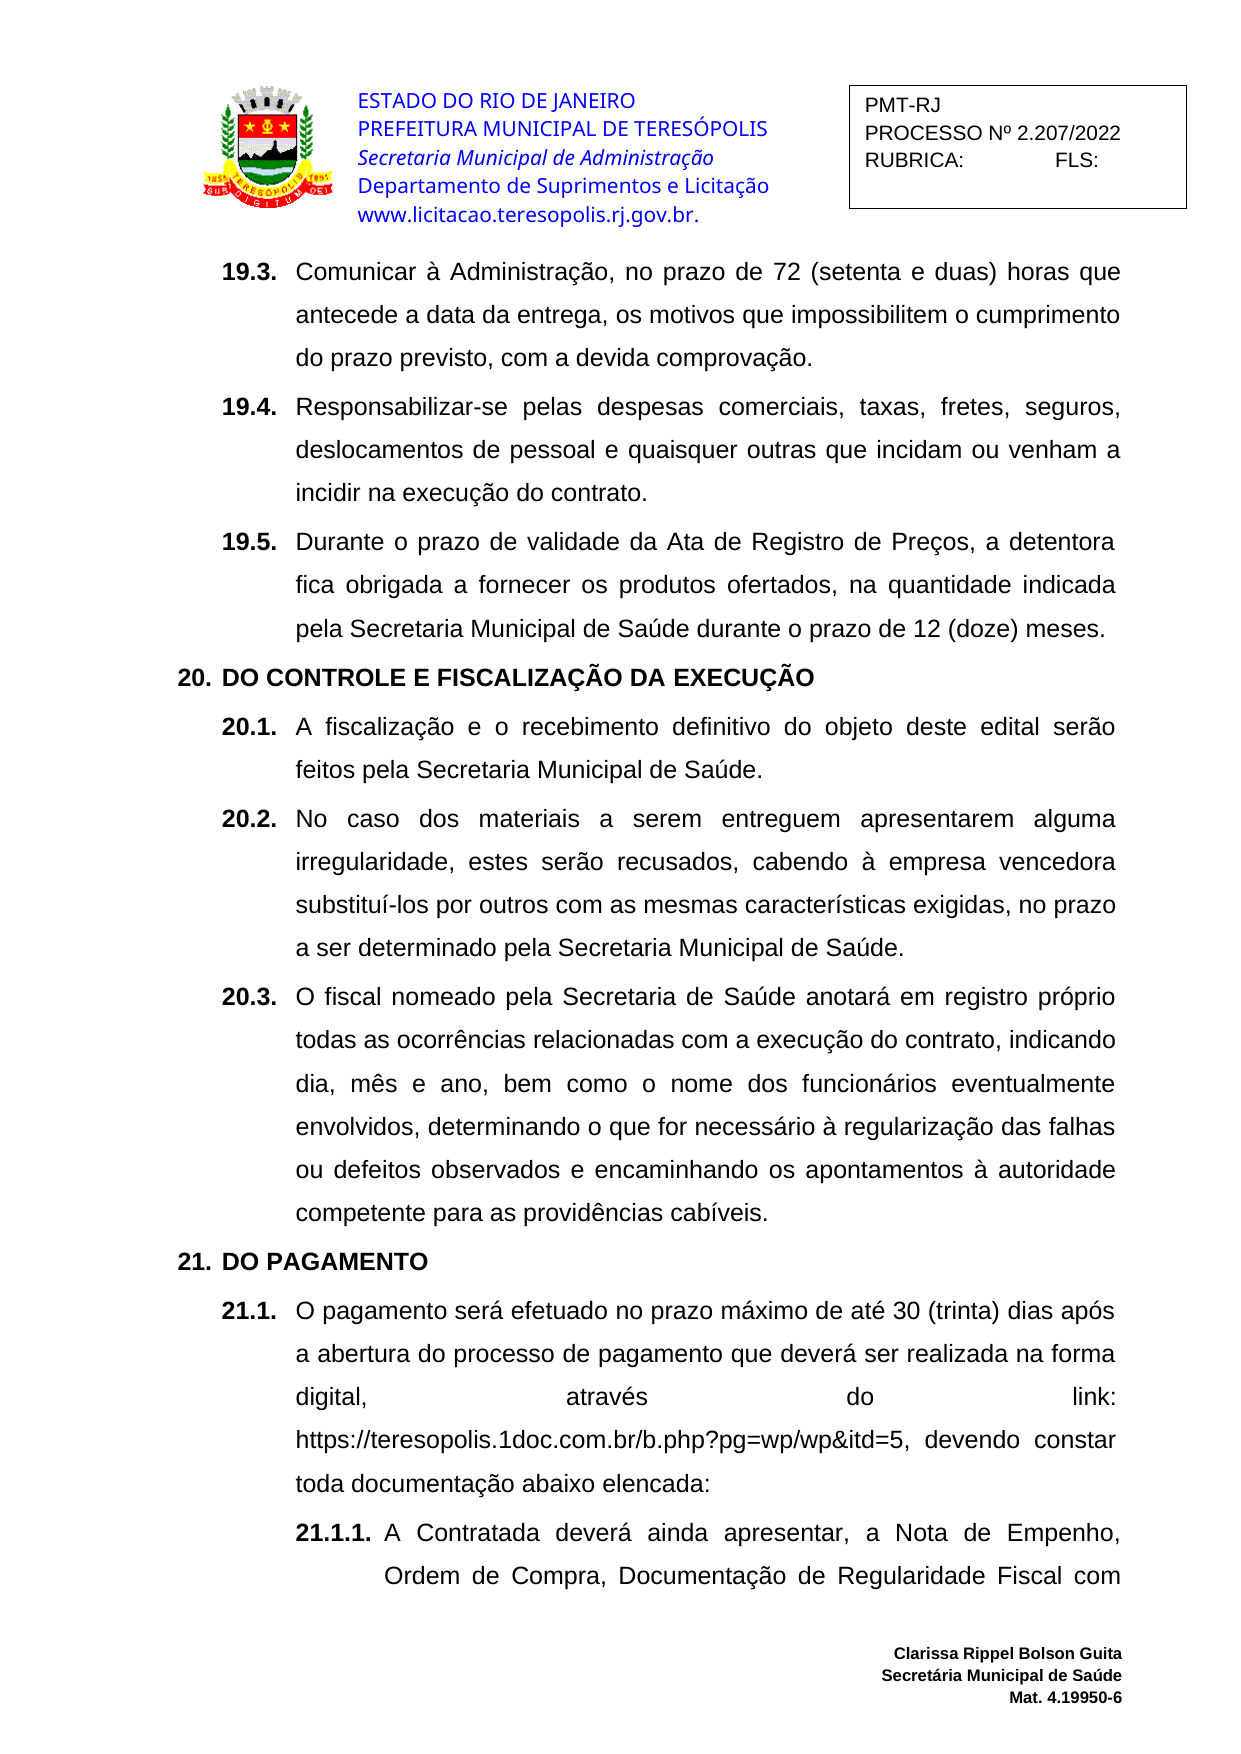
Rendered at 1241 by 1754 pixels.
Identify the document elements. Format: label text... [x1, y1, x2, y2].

list No caso dos materiais a serem entreguem apresentarem alguma irregularidade, estes serão recusados, cabendo à empresa vencedora substituí-los por outros com as mesmas características exigidas, no prazo a ser determinado pela Secretaria Municipal de Saúde. [222, 804, 1117, 962]
list Durante o prazo de validade da Ata de Registro de Preços, a detentora fica obrigada a fornecer os produtos ofertados, na quantidade indicada pela Secretaria Municipal de Saúde durante o prazo de 12 (doze) meses. [222, 527, 1117, 642]
list DO CONTROLE E FISCALIZAÇÃO DA EXECUÇÃO [177, 663, 1117, 691]
list A fiscalização e o recebimento definitivo do objeto deste edital serão feitos pela Secretaria Municipal de Saúde. [222, 712, 1117, 784]
list Responsabilizar-se pelas despesas comerciais, taxas, fretes, seguros, deslocamentos de pessoal e quaisquer outras que incidam ou venham a incidir na execução do contrato. [222, 392, 1122, 507]
list O pagamento será efetuado no prazo máximo de até 30 (trinta) dias após a abertura do processo de pagamento que deverá ser realizada na forma digital, através do link: https://teresopolis.1doc.com.br/b.php?pg=wp/wp&itd=5, devendo constar toda documentação abaixo elencada: [221, 1296, 1117, 1497]
list Comunicar à Administração, no prazo de 72 (setenta e duas) horas que antecede a data da entrega, os motivos que impossibilitem o cumprimento do prazo previsto, com a devida comprovação. [222, 257, 1122, 372]
list O fiscal nomeado pela Secretaria de Saúde anotará em registro próprio todas as ocorrências relacionadas com a execução do contrato, indicando dia, mês e ano, bem como o nome dos funcionários eventualmente envolvidos, determinando o que for necessário à regularização das falhas ou defeitos observados e encaminhando os apontamentos à autoridade competente para as providências cabíveis. [222, 982, 1117, 1227]
list DO PAGAMENTO [177, 1247, 1117, 1276]
picture [203, 86, 333, 208]
